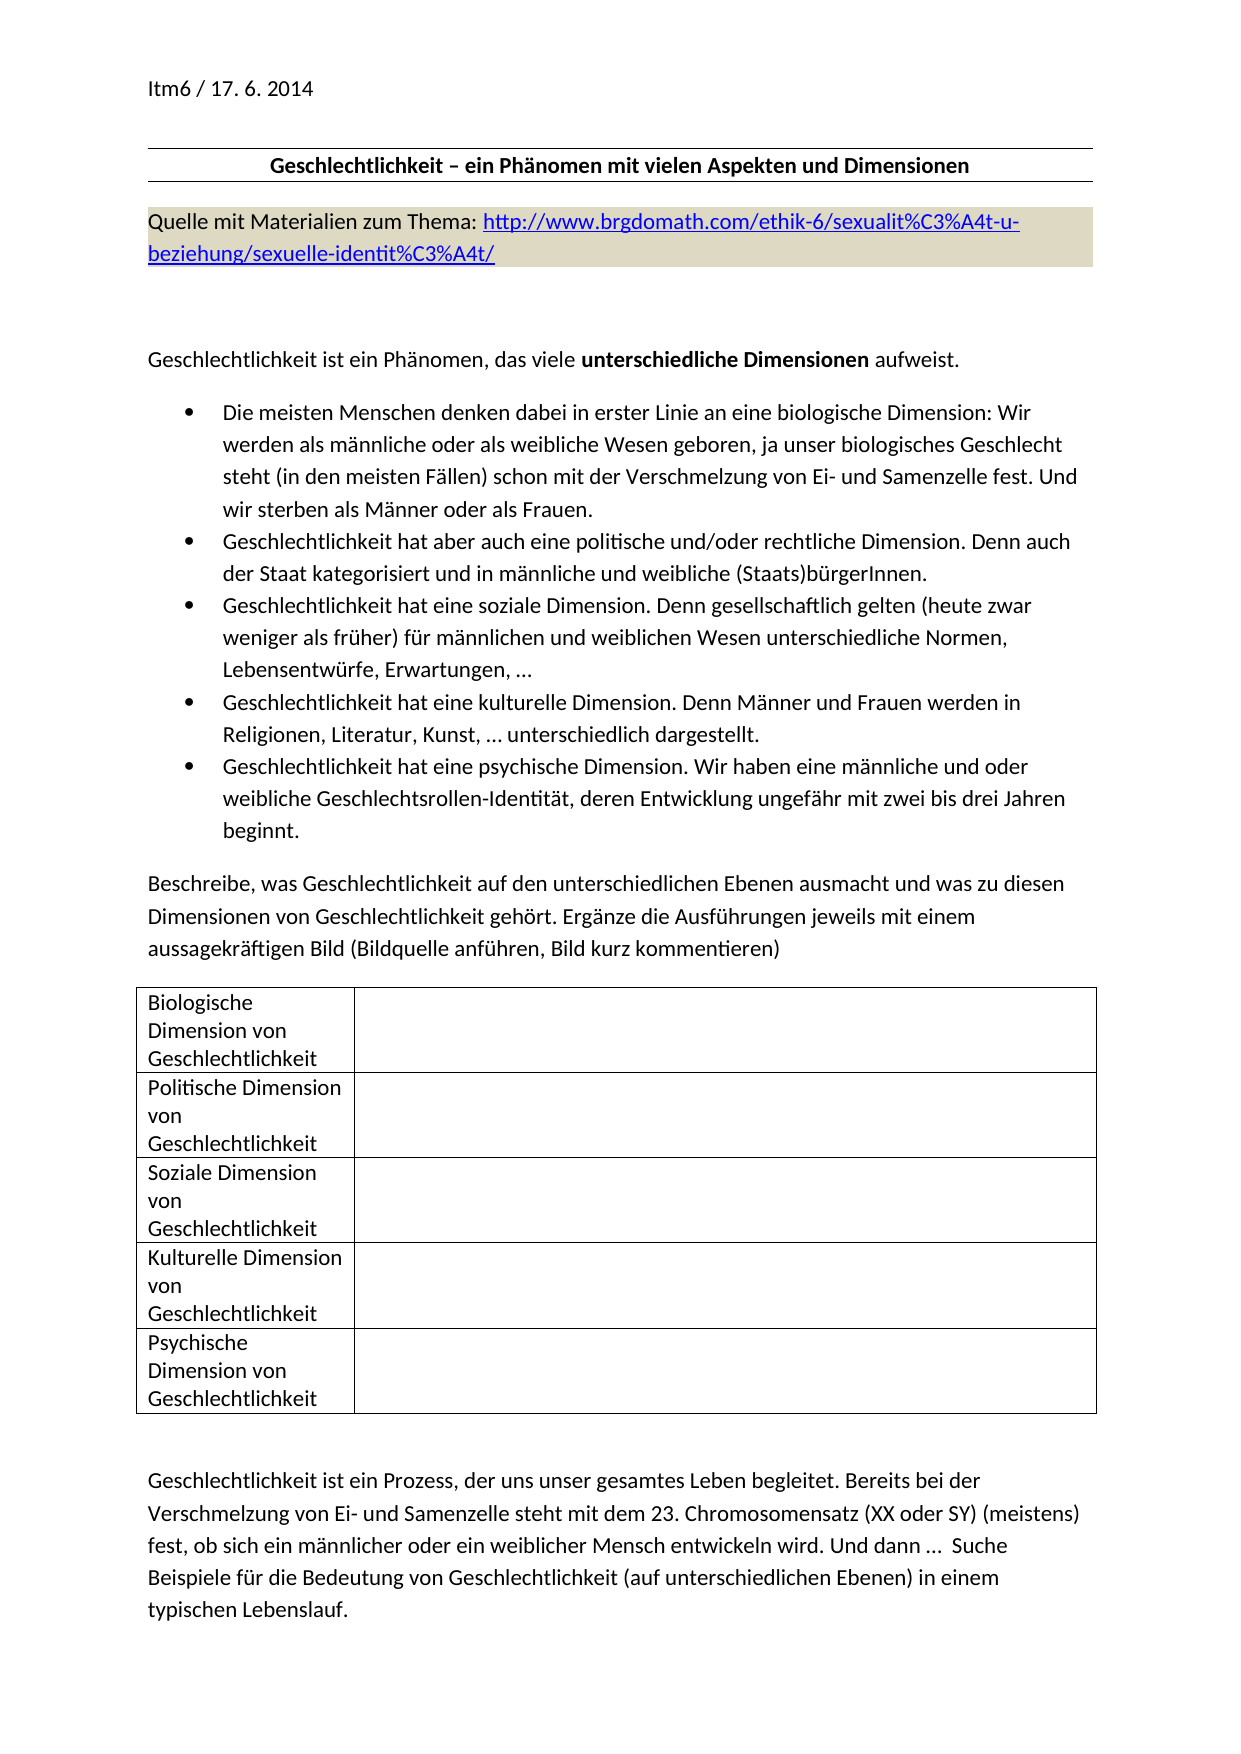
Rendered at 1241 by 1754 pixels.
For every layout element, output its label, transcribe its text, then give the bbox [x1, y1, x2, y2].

text Beschreibe, was Geschlechtlichkeit auf den unterschiedlichen Ebenen ausmacht und was zu diesen Dimensionen von Geschlechtlichkeit gehört. Ergänze die Ausführungen jeweils mit einem aussagekräftigen Bild (Bildquelle anführen, Bild kurz kommentieren) [148, 869, 1093, 962]
list Geschlechtlichkeit hat eine kulturelle Dimension. Denn Männer und Frauen werden in Religionen, Literatur, Kunst, … unterschiedlich dargestellt. [185, 688, 1093, 748]
table_cell [355, 1329, 1096, 1412]
list Geschlechtlichkeit hat eine soziale Dimension. Denn gesellschaftlich gelten (heute zwar weniger als früher) für männlichen und weiblichen Wesen unterschiedliche Normen, Lebensentwürfe, Erwartungen, … [185, 591, 1093, 684]
table_header [355, 988, 1096, 1072]
text Geschlechtlichkeit – ein Phänomen mit vielen Aspekten und Dimensionen [148, 149, 1093, 181]
list Die meisten Menschen denken dabei in erster Linie an eine biologische Dimension: Wir werden als männliche oder als weibliche Wesen geboren, ja unser biologisches Geschlecht steht (in den meisten Fällen) schon mit der Verschmelzung von Ei- und Samenzelle fest. Und wir sterben als Männer oder als Frauen. [185, 398, 1093, 523]
text Geschlechtlichkeit ist ein Phänomen, das viele unterschiedliche Dimensionen aufweist. [148, 345, 1093, 373]
table_cell [355, 1243, 1096, 1327]
text Quelle mit Materialien zum Thema: http://www.brgdomath.com/ethik-6/sexualit%C3%A4t-u-beziehung/sexuelle-identit%C3%A4t/ [148, 207, 1093, 267]
text Geschlechtlichkeit ist ein Prozess, der uns unser gesamtes Leben begleitet. Bereits bei der Verschmelzung von Ei- und Samenzelle steht mit dem 23. Chromosomensatz (XX oder SY) (meistens) fest, ob sich ein männlicher oder ein weiblicher Mensch entwickeln wird. Und dann … Suche Beispiele für die Bedeutung von Geschlechtlichkeit (auf unterschiedlichen Ebenen) in einem typischen Lebenslauf. [148, 1467, 1093, 1623]
table_cell Politische Dimension von Geschlechtlichkeit [137, 1073, 354, 1157]
table_cell [355, 1073, 1096, 1157]
table_cell Kulturelle Dimension von Geschlechtlichkeit [137, 1243, 354, 1327]
table_cell Psychische Dimension von Geschlechtlichkeit [137, 1329, 354, 1412]
list Geschlechtlichkeit hat aber auch eine politische und/oder rechtliche Dimension. Denn auch der Staat kategorisiert und in männliche und weibliche (Staats)bürgerInnen. [185, 527, 1093, 587]
list Geschlechtlichkeit hat eine psychische Dimension. Wir haben eine männliche und oder weibliche Geschlechtsrollen-Identität, deren Entwicklung ungefähr mit zwei bis drei Jahren beginnt. [185, 752, 1093, 844]
table_header Biologische Dimension von Geschlechtlichkeit [137, 988, 354, 1072]
table_cell [355, 1158, 1096, 1242]
table_cell Soziale Dimension von Geschlechtlichkeit [137, 1158, 354, 1242]
